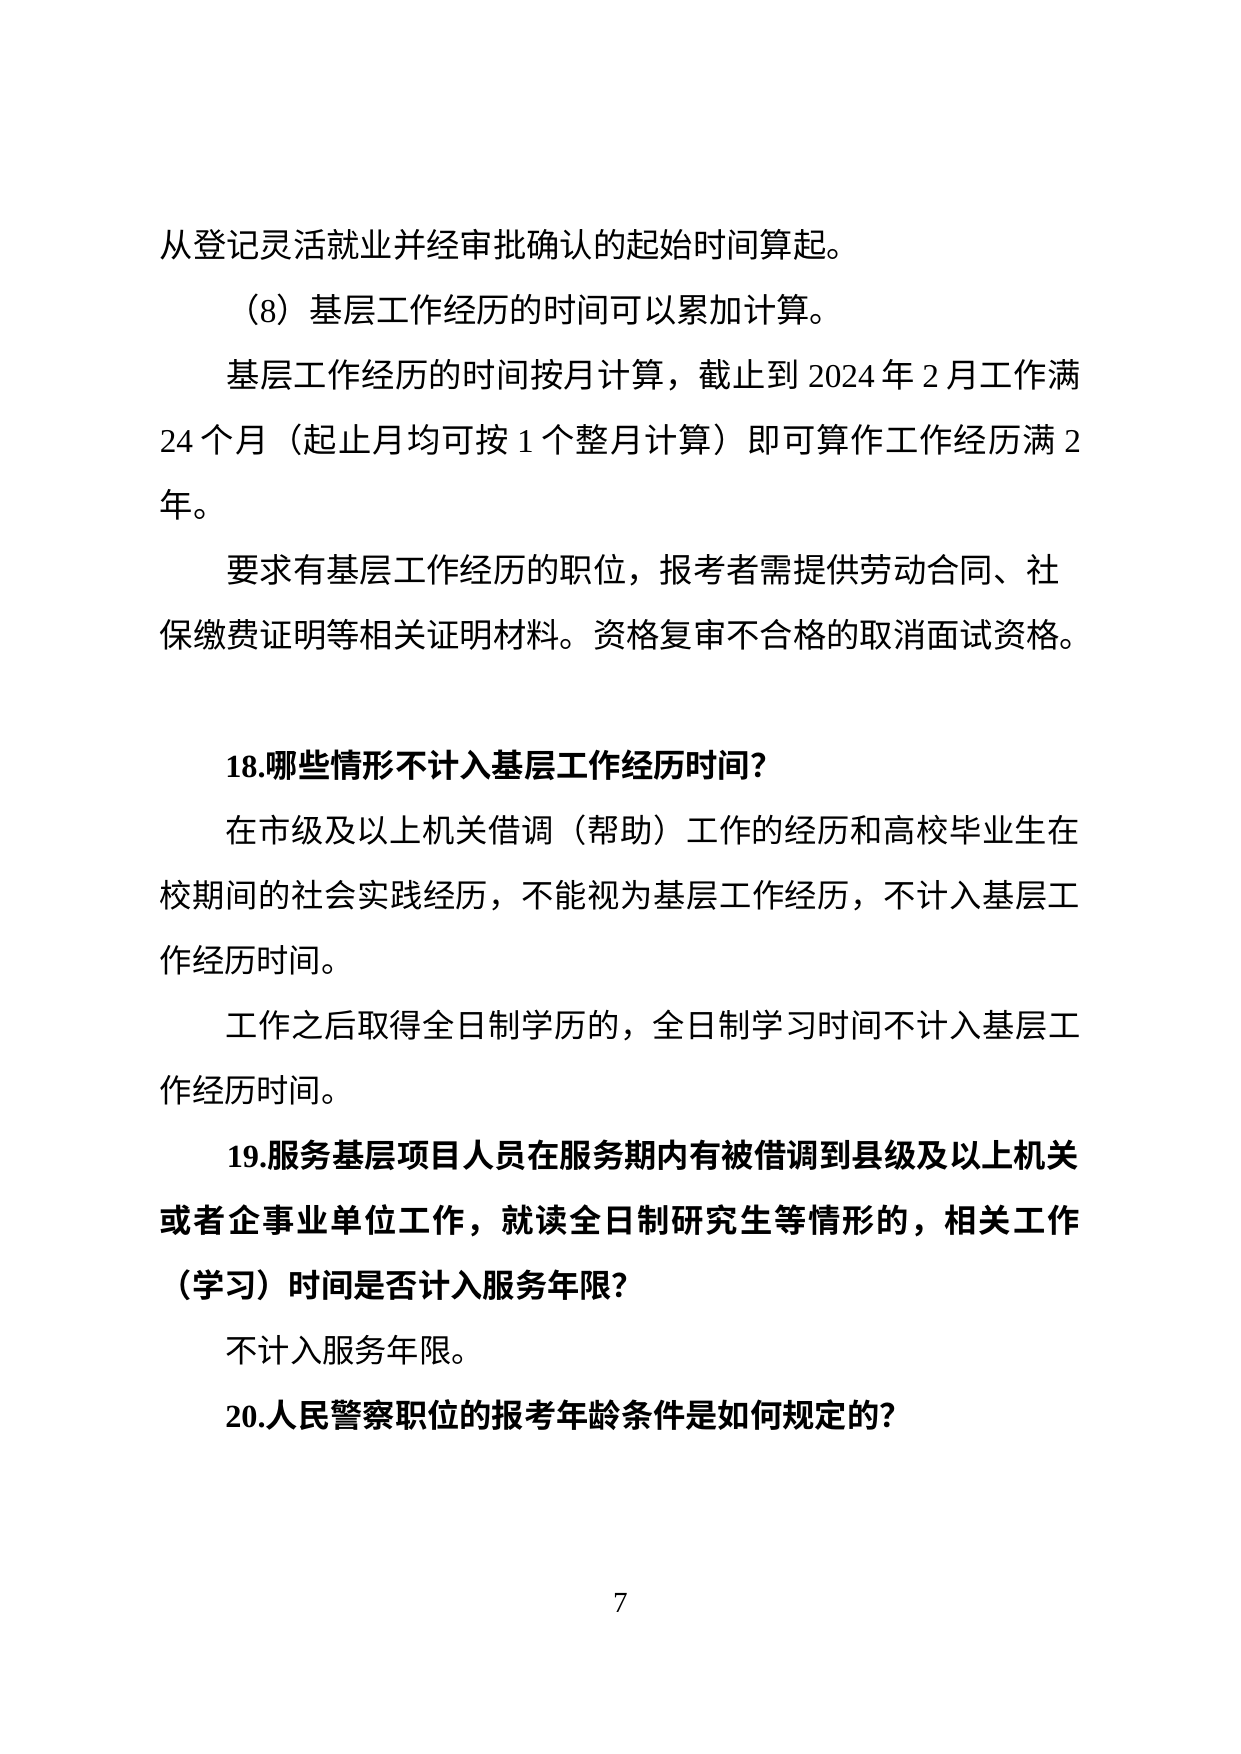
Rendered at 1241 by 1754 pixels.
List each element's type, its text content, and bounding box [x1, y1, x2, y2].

text 要求有基层工作经历的职位，报考者需提供劳动合同、社保缴费证明等相关证明材料。资格复审不合格的取消面试资格。 [159, 536, 1081, 731]
text 在市级及以上机关借调（帮助）工作的经历和高校毕业生在校期间的社会实践经历，不能视为基层工作经历，不计入基层工作经历时间。 [159, 796, 1081, 991]
text （8）基层工作经历的时间可以累加计算。 [159, 276, 1081, 341]
text 19.服务基层项目人员在服务期内有被借调到县级及以上机关或者企事业单位工作，就读全日制研究生等情形的，相关工作（学习）时间是否计入服务年限？ [159, 1121, 1081, 1316]
text 基层工作经历的时间按月计算，截止到2024年2月工作满24个月（起止月均可按1个整月计算）即可算作工作经历满2年。 [159, 341, 1081, 536]
text 20.人民警察职位的报考年龄条件是如何规定的？ [159, 1381, 1081, 1446]
text 工作之后取得全日制学历的，全日制学习时间不计入基层工作经历时间。 [159, 991, 1081, 1121]
text 18.哪些情形不计入基层工作经历时间？ [159, 731, 1081, 796]
text 不计入服务年限。 [159, 1316, 1081, 1381]
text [159, 211, 1081, 276]
